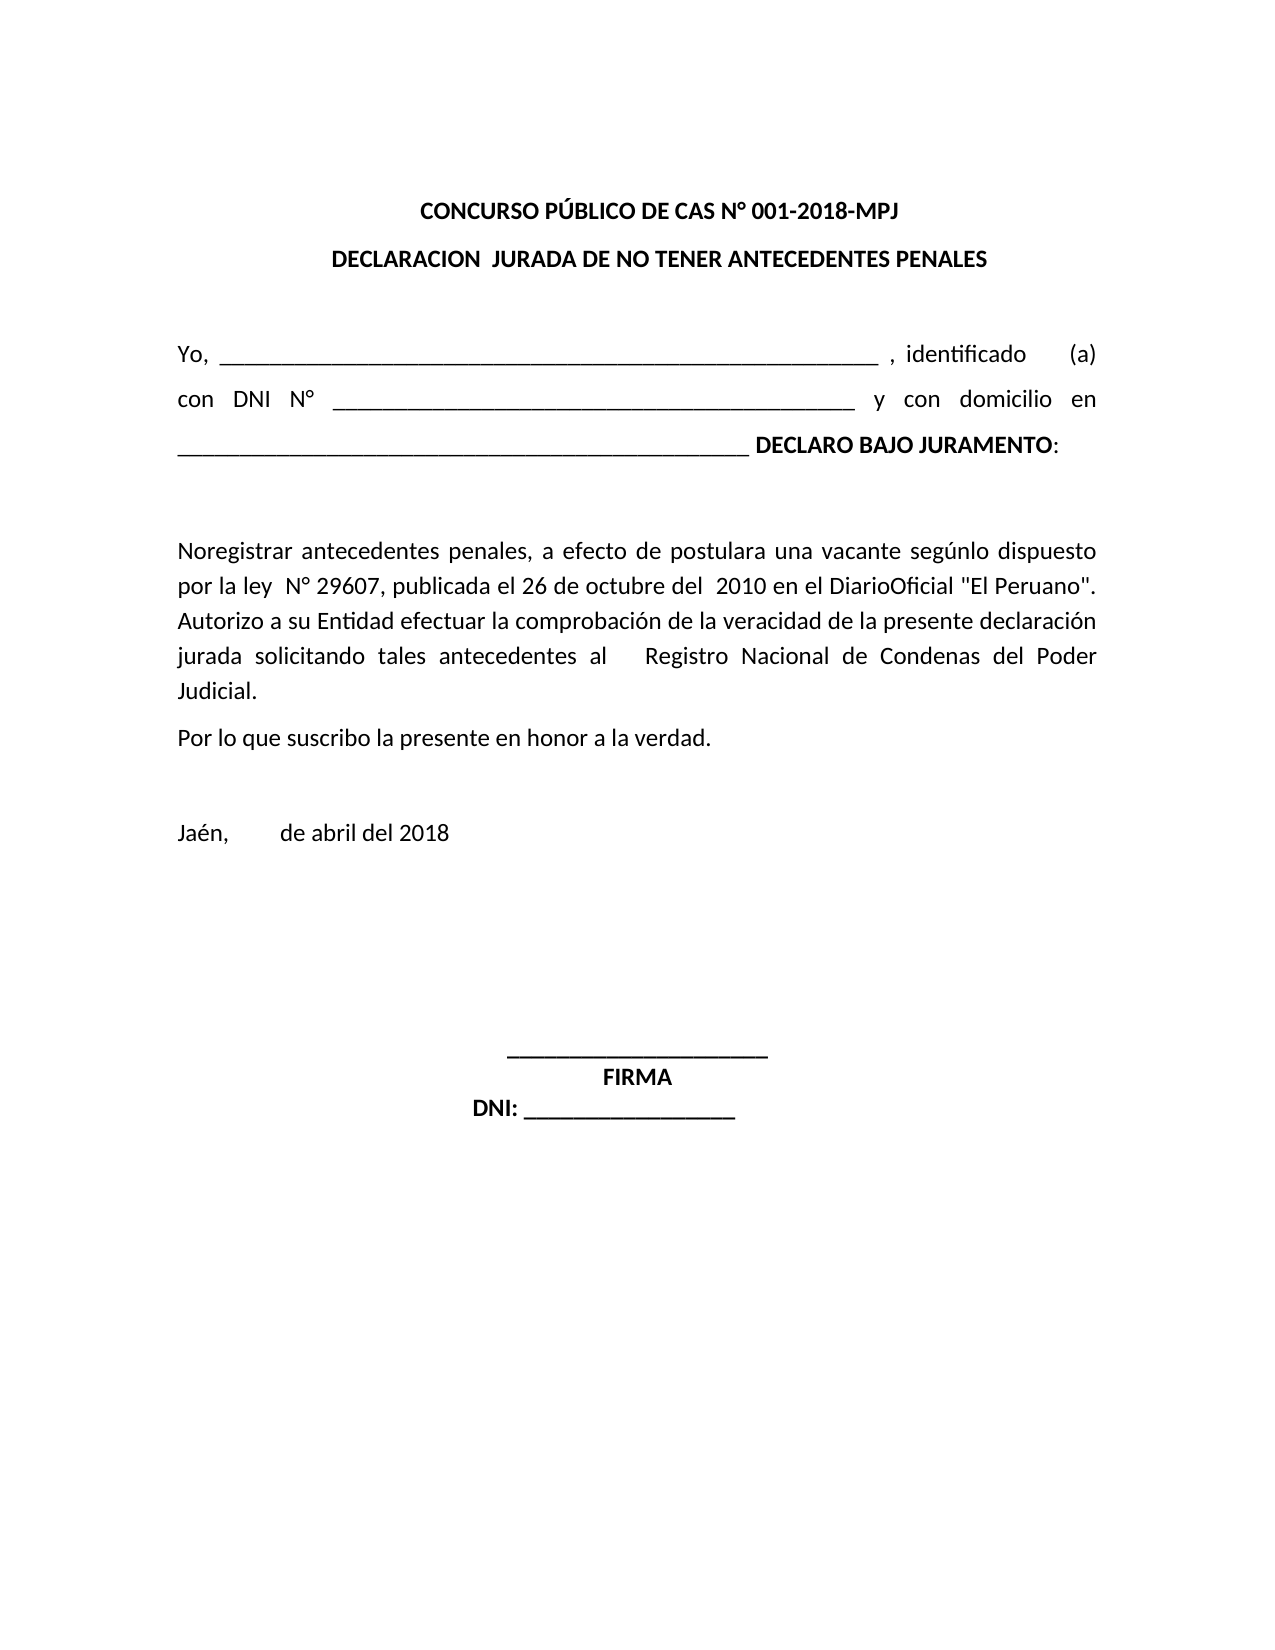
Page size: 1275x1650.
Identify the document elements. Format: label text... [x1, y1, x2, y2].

text Por lo que suscribo la presente en honor a la verdad. [177, 722, 1098, 753]
text _____________________ [177, 1031, 1098, 1062]
text CONCURSO PÚBLICO DE CAS N° 001-2018-MPJ [222, 195, 1098, 226]
text Jaén, de abril del 2018 [177, 817, 1098, 848]
text FIRMA [177, 1062, 1098, 1092]
text Yo, _____________________________________________________ , identificado (a) con DNI N° __________________________________________ y con domicilio en ______________________________________________ DECLARO BAJO JURAMENTO: [177, 338, 1098, 460]
text Noregistrar antecedentes penales, a efecto de postulara una vacante segúnlo dispuesto por la ley N° 29607, publicada el 26 de octubre del 2010 en el DiarioOficial "El Peruano". Autorizo a su Entidad efectuar la comprobación de la veracidad de la presente declaración jurada solicitando tales antecedentes al Registro Nacional de Condenas del Poder Judicial. [177, 535, 1098, 705]
text DECLARACION JURADA DE NO TENER ANTECEDENTES PENALES [222, 243, 1098, 273]
text DNI: _________________ [472, 1092, 1098, 1123]
